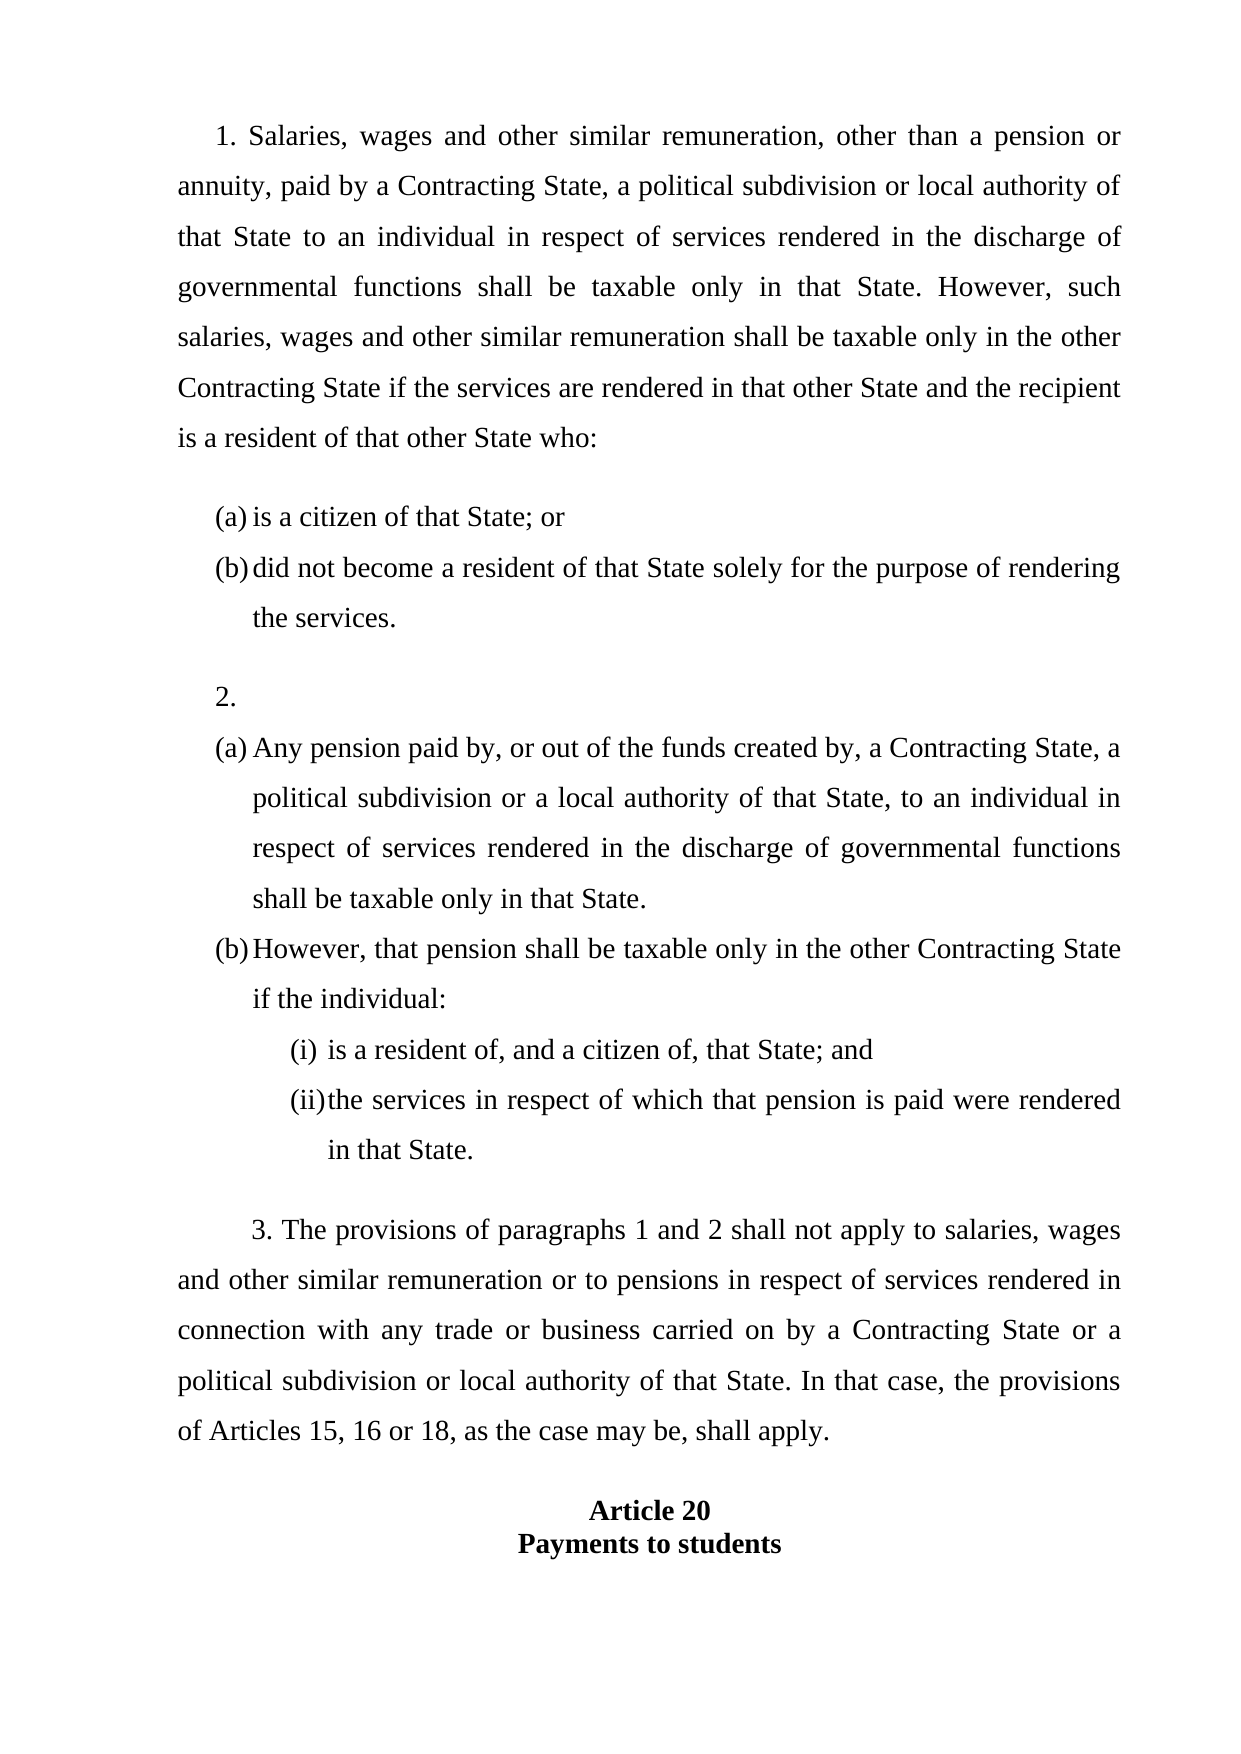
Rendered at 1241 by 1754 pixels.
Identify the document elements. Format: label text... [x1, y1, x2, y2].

list Any pension paid by, or out of the funds created by, a Contracting State, a political subdivision or a local authority of that State, to an individual in respect of services rendered in the discharge of governmental functions shall be taxable only in that State. [215, 730, 1122, 914]
list did not become a resident of that State solely for the purpose of rendering the services. [215, 550, 1122, 634]
list is a resident of, and a citizen of, that State; and [290, 1032, 1122, 1065]
list is a citizen of that State; or [215, 499, 1122, 533]
text 1. Salaries, wages and other similar remuneration, other than a pension or annuity, paid by a Contracting State, a political subdivision or local authority of that State to an individual in respect of services rendered in the discharge of governmental functions shall be taxable only in that State. However, such salaries, wages and other similar remuneration shall be taxable only in the other Contracting State if the services are rendered in that other State and the recipient is a resident of that other State who: [177, 118, 1122, 453]
list However, that pension shall be taxable only in the other Contracting State if the individual: [215, 931, 1122, 1015]
text Article 20 [177, 1493, 1122, 1526]
text 3. The provisions of paragraphs 1 and 2 shall not apply to salaries, wages and other similar remuneration or to pensions in respect of services rendered in connection with any trade or business carried on by a Contracting State or a political subdivision or local authority of that State. In that case, the provisions of Articles 15, 16 or 18, as the case may be, shall apply. [177, 1212, 1122, 1447]
list the services in respect of which that pension is paid were rendered in that State. [290, 1082, 1122, 1166]
text Payments to students [177, 1526, 1122, 1560]
